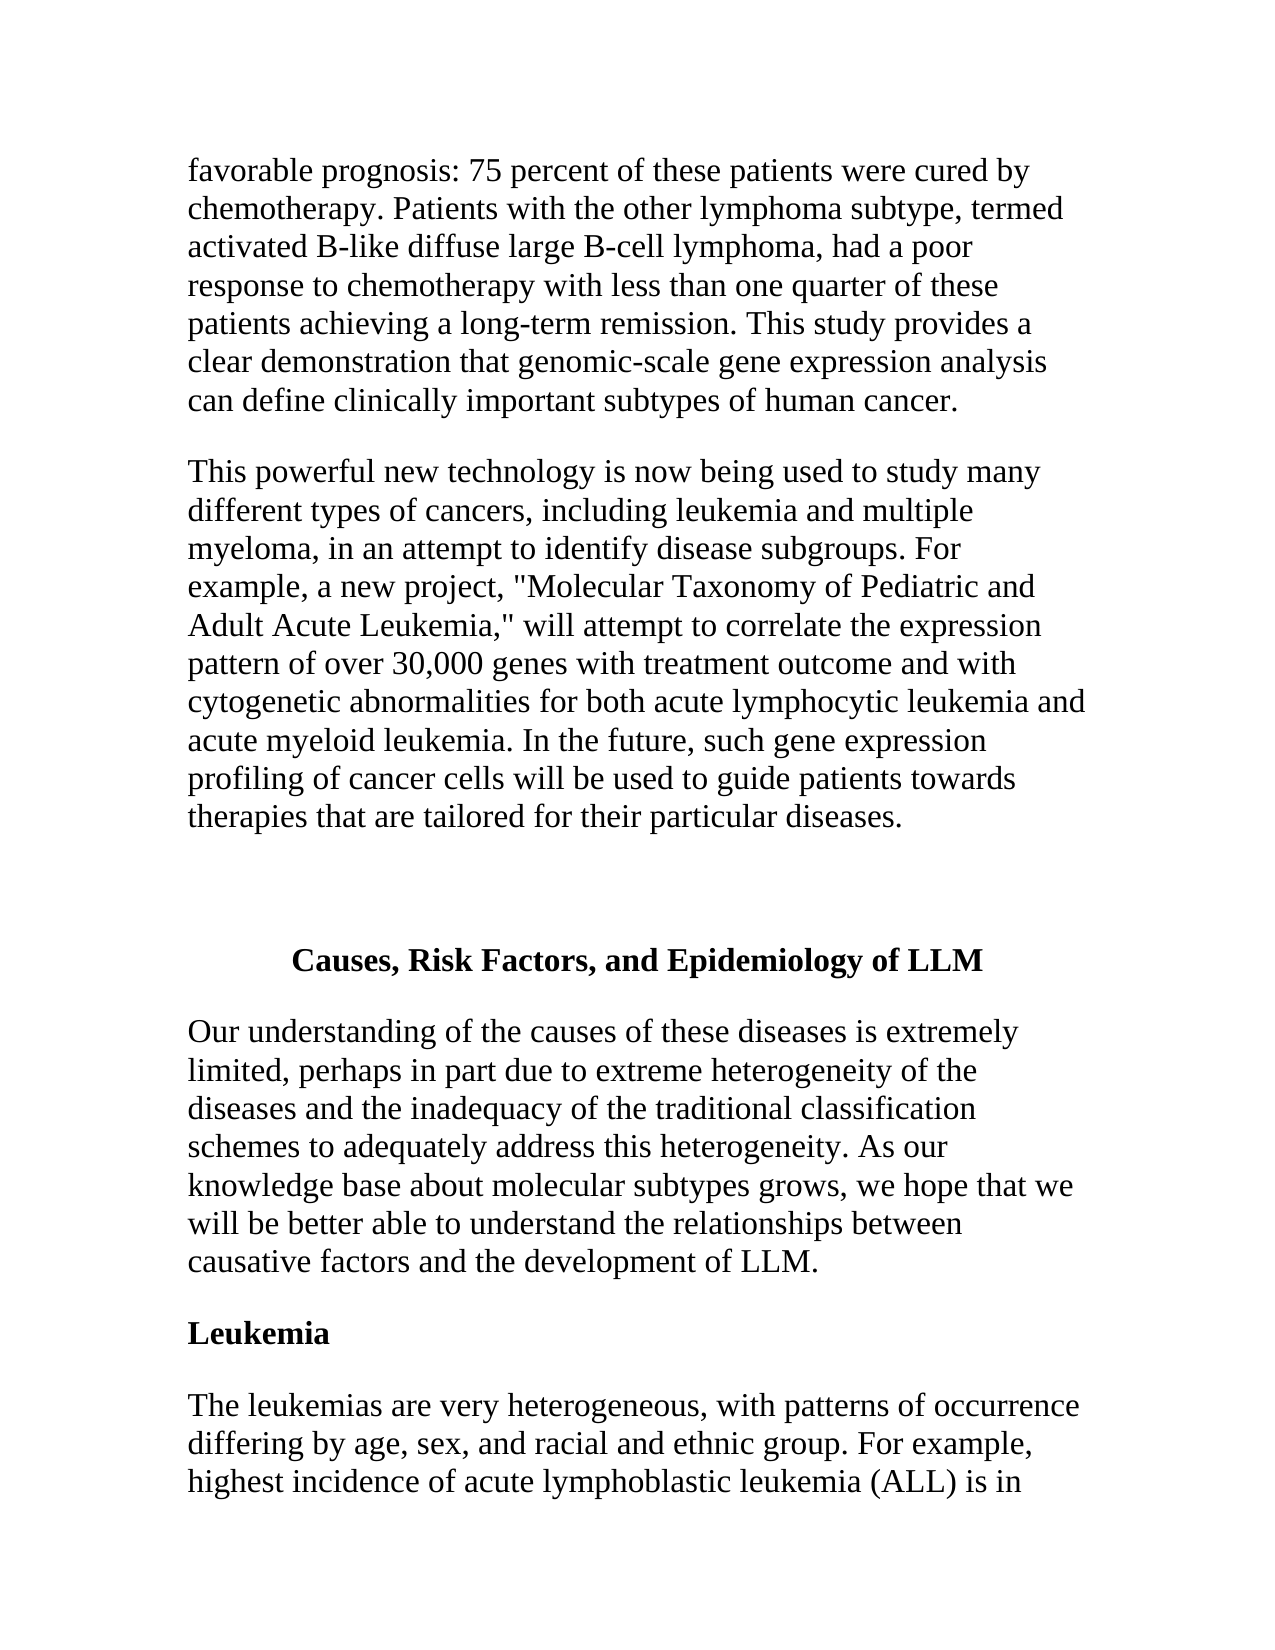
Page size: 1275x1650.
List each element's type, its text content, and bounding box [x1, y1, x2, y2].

text This powerful new technology is now being used to study many different types of cancers, including leukemia and multiple myeloma, in an attempt to identify disease subgroups. For example, a new project, "Molecular Taxonomy of Pediatric and Adult Acute Leukemia," will attempt to correlate the expression pattern of over 30,000 genes with treatment outcome and with cytogenetic abnormalities for both acute lymphocytic leukemia and acute myeloid leukemia. In the future, such gene expression profiling of cancer cells will be used to guide patients towards therapies that are tailored for their particular diseases. [187, 452, 1087, 835]
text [187, 1385, 1087, 1500]
text Causes, Risk Factors, and Epidemiology of LLM [187, 940, 1087, 978]
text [187, 150, 1087, 418]
text Leukemia [187, 1313, 1087, 1352]
text Our understanding of the causes of these diseases is extremely limited, perhaps in part due to extreme heterogeneity of the diseases and the inadequacy of the traditional classification schemes to adequately address this heterogeneity. As our knowledge base about molecular subtypes grows, we hope that we will be better able to understand the relationships between causative factors and the development of LLM. [187, 1012, 1087, 1280]
